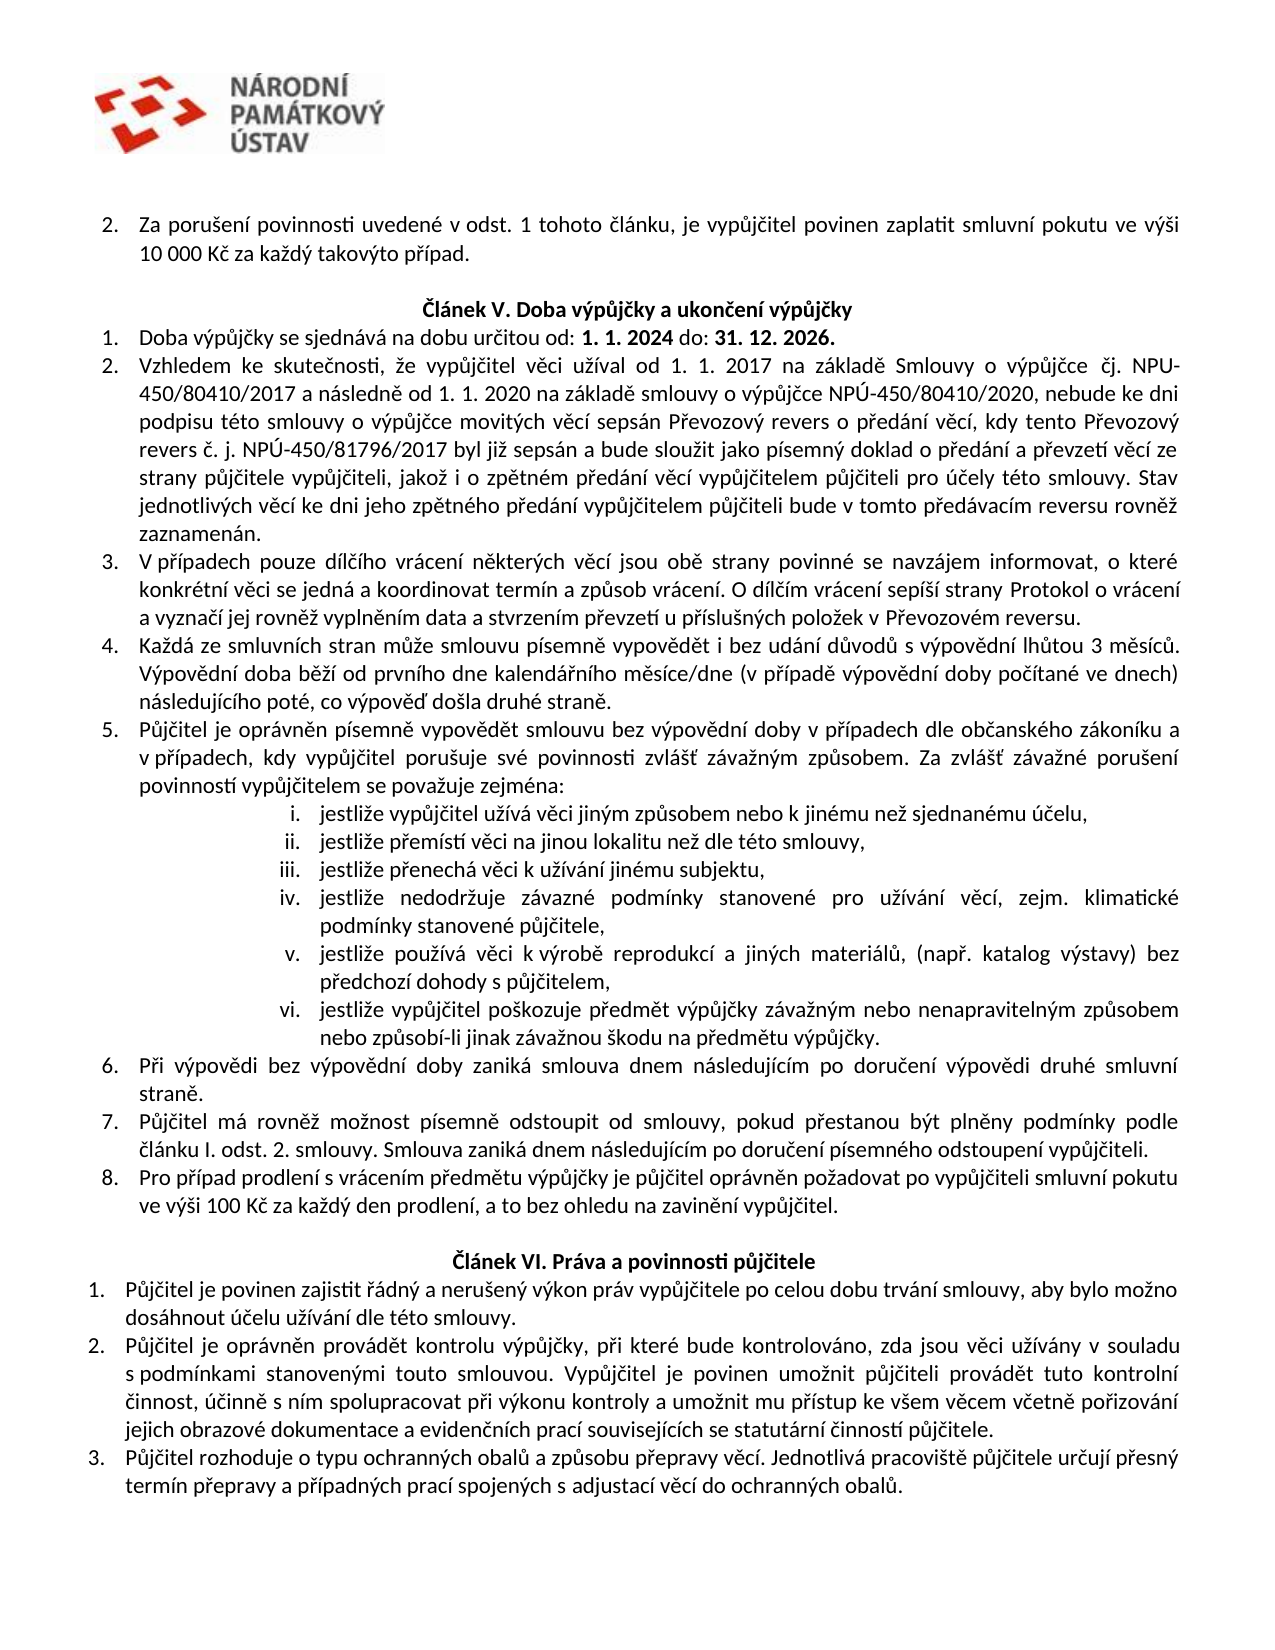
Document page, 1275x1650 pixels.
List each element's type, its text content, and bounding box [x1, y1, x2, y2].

list jestliže nedodržuje závazné podmínky stanovené pro užívání věcí, zejm. klimatické podmínky stanovené půjčitele, [301, 883, 1181, 939]
list Půjčitel je povinen zajistit řádný a nerušený výkon práv vypůjčitele po celou dobu trvání smlouvy, aby bylo možno dosáhnout účelu užívání dle této smlouvy. [88, 1275, 1181, 1331]
text Článek VI. Práva a povinnosti půjčitele [88, 1247, 1181, 1275]
list Při výpovědi bez výpovědní doby zaniká smlouva dnem následujícím po doručení výpovědi druhé smluvní straně. [101, 1051, 1181, 1107]
text Článek V. Doba výpůjčky a ukončení výpůjčky [94, 295, 1181, 323]
list jestliže vypůjčitel užívá věci jiným způsobem nebo k jinému než sjednanému účelu, [301, 799, 1181, 827]
list Půjčitel je oprávněn provádět kontrolu výpůjčky, při které bude kontrolováno, zda jsou věci užívány v souladu s podmínkami stanovenými touto smlouvou. Vypůjčitel je povinen umožnit půjčiteli provádět tuto kontrolní činnost, účinně s ním spolupracovat při výkonu kontroly a umožnit mu přístup ke všem věcem včetně pořizování jejich obrazové dokumentace a evidenčních prací souvisejících se statutární činností půjčitele. [88, 1331, 1181, 1443]
picture [94, 73, 385, 154]
list Za porušení povinnosti uvedené v odst. 1 tohoto článku, je vypůjčitel povinen zaplatit smluvní pokutu ve výši 10 000 Kč za každý takovýto případ. [101, 211, 1181, 267]
list Doba výpůjčky se sjednává na dobu určitou od: 1. 1. 2024 do: 31. 12. 2026. [101, 323, 1181, 351]
list jestliže vypůjčitel poškozuje předmět výpůjčky závažným nebo nenapravitelným způsobem nebo způsobí-li jinak závažnou škodu na předmětu výpůjčky. [301, 995, 1181, 1051]
list V případech pouze dílčího vrácení některých věcí jsou obě strany povinné se navzájem informovat, o které konkrétní věci se jedná a koordinovat termín a způsob vrácení. O dílčím vrácení sepíší strany Protokol o vrácení a vyznačí jej rovněž vyplněním data a stvrzením převzetí u příslušných položek v Převozovém reversu. [101, 547, 1181, 631]
list jestliže přenechá věci k užívání jinému subjektu, [301, 855, 1181, 883]
list Půjčitel rozhoduje o typu ochranných obalů a způsobu přepravy věcí. Jednotlivá pracoviště půjčitele určují přesný termín přepravy a případných prací spojených s adjustací věcí do ochranných obalů. [88, 1443, 1181, 1499]
list jestliže používá věci k výrobě reprodukcí a jiných materiálů, (např. katalog výstavy) bez předchozí dohody s půjčitelem, [301, 939, 1181, 995]
list Půjčitel je oprávněn písemně vypovědět smlouvu bez výpovědní doby v případech dle občanského zákoníku a v případech, kdy vypůjčitel porušuje své povinnosti zvlášť závažným způsobem. Za zvlášť závažné porušení povinností vypůjčitelem se považuje zejména: [101, 715, 1181, 799]
list Půjčitel má rovněž možnost písemně odstoupit od smlouvy, pokud přestanou být plněny podmínky podle článku I. odst. 2. smlouvy. Smlouva zaniká dnem následujícím po doručení písemného odstoupení vypůjčiteli. [101, 1107, 1181, 1163]
list Vzhledem ke skutečnosti, že vypůjčitel věci užíval od 1. 1. 2017 na základě Smlouvy o výpůjčce čj. NPU-450/80410/2017 a následně od 1. 1. 2020 na základě smlouvy o výpůjčce NPÚ-450/80410/2020, nebude ke dni podpisu této smlouvy o výpůjčce movitých věcí sepsán Převozový revers o předání věcí, kdy tento Převozový revers č. j. NPÚ-450/81796/2017 byl již sepsán a bude sloužit jako písemný doklad o předání a převzetí věcí ze strany půjčitele vypůjčiteli, jakož i o zpětném předání věcí vypůjčitelem půjčiteli pro účely této smlouvy. Stav jednotlivých věcí ke dni jeho zpětného předání vypůjčitelem půjčiteli bude v tomto předávacím reversu rovněž zaznamenán. [101, 351, 1181, 547]
list jestliže přemístí věci na jinou lokalitu než dle této smlouvy, [301, 827, 1181, 855]
list Pro případ prodlení s vrácením předmětu výpůjčky je půjčitel oprávněn požadovat po vypůjčiteli smluvní pokutu ve výši 100 Kč za každý den prodlení, a to bez ohledu na zavinění vypůjčitel. [101, 1163, 1181, 1219]
list Každá ze smluvních stran může smlouvu písemně vypovědět i bez udání důvodů s výpovědní lhůtou 3 měsíců. Výpovědní doba běží od prvního dne kalendářního měsíce/dne (v případě výpovědní doby počítané ve dnech) následujícího poté, co výpověď došla druhé straně. [101, 631, 1181, 715]
